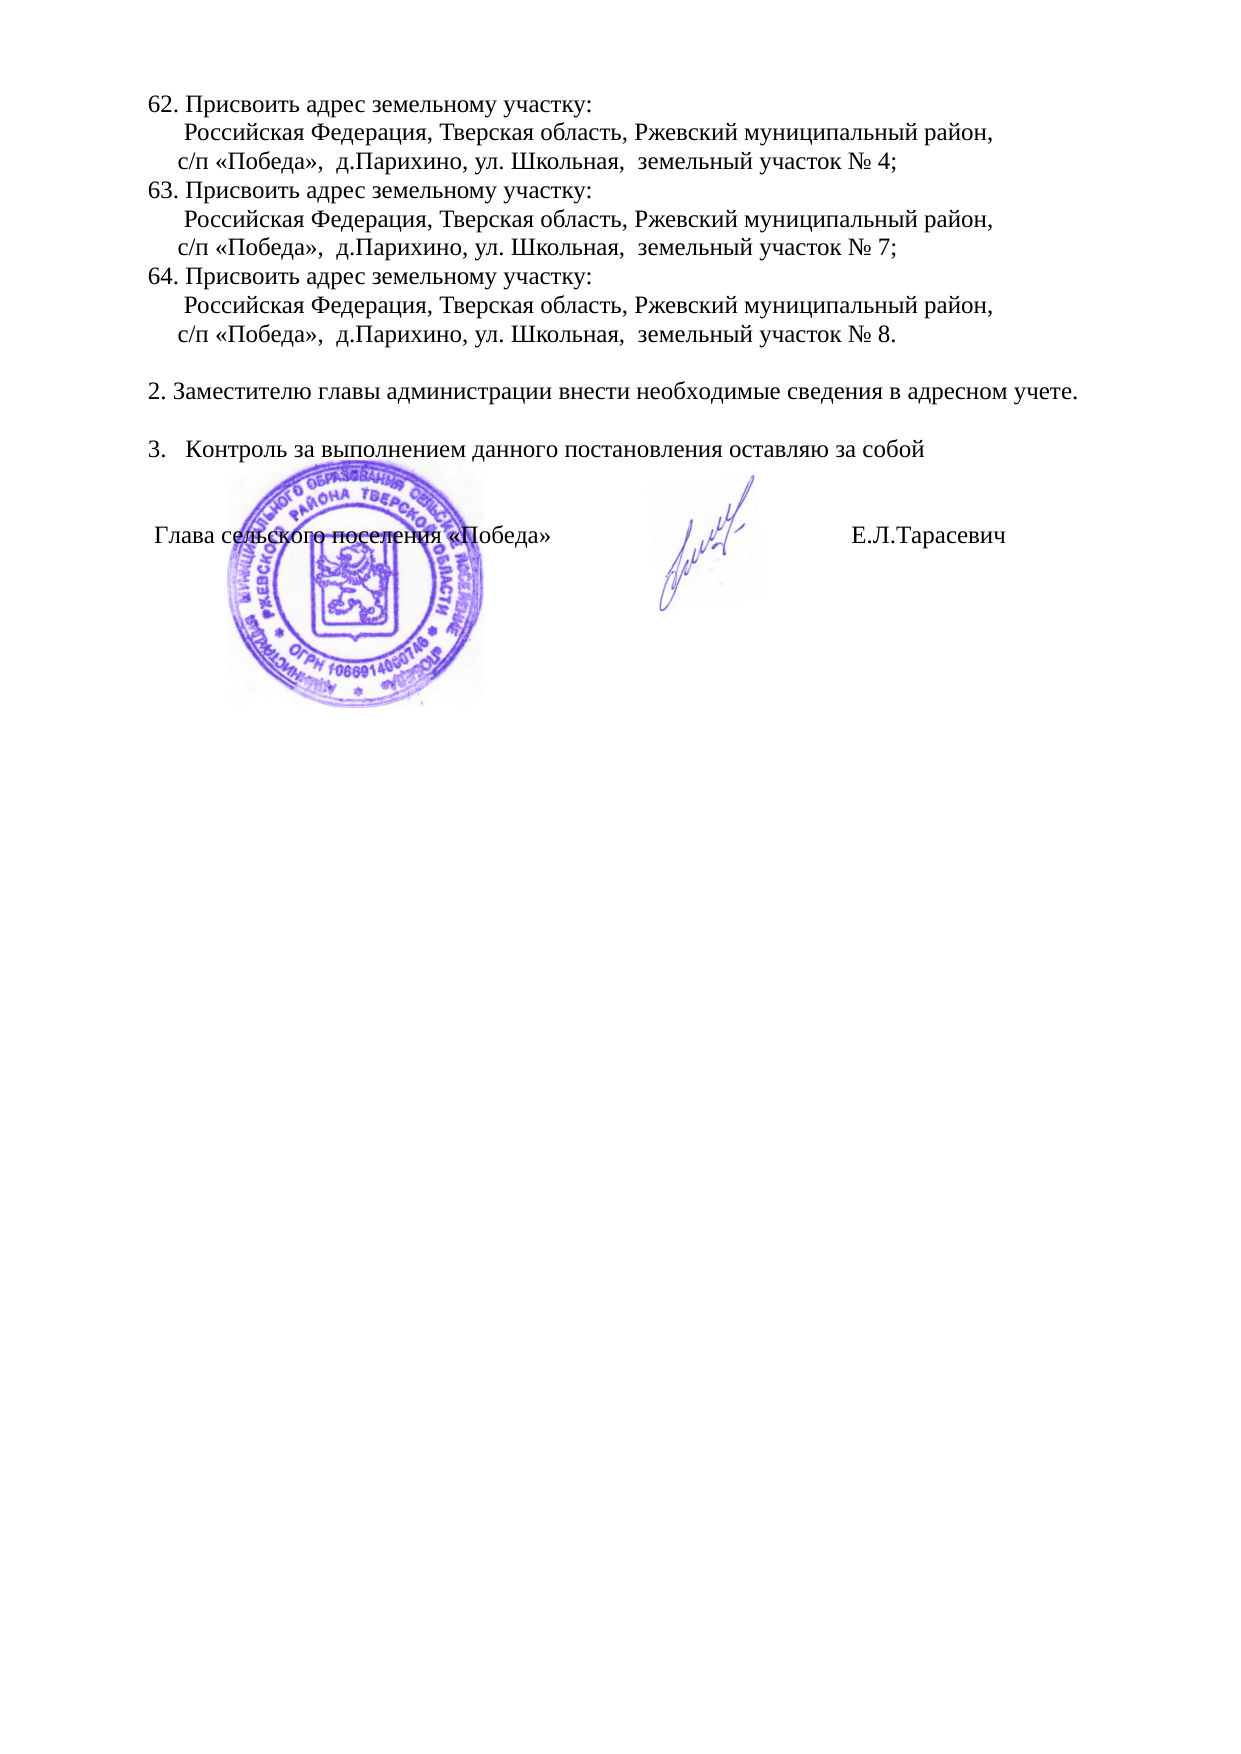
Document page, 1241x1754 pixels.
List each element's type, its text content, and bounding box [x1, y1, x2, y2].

text Российская Федерация, Тверская область, Ржевский муниципальный район, [177, 204, 1122, 232]
picture [653, 549, 768, 611]
text 3. Контроль за выполнением данного постановления оставляю за собой [148, 434, 1122, 462]
picture [646, 475, 759, 520]
text с/п «Победа», д.Парихино, ул. Школьная, земельный участок № 7; [177, 232, 1122, 261]
picture [228, 549, 483, 707]
text 2. Заместителю главы администрации внести необходимые сведения в адресном учете. [148, 376, 1122, 405]
list Присвоить адрес земельному участку: [148, 261, 1122, 290]
list Присвоить адрес земельному участку: [148, 89, 1122, 117]
list Присвоить адрес земельному участку: [148, 175, 1122, 204]
picture [228, 462, 483, 520]
text с/п «Победа», д.Парихино, ул. Школьная, земельный участок № 4; [177, 146, 1122, 175]
text Глава сельского поселения «Победа» Е.Л.Тарасевич [148, 520, 1122, 549]
text с/п «Победа», д.Парихино, ул. Школьная, земельный участок № 8. [177, 319, 1122, 347]
text Российская Федерация, Тверская область, Ржевский муниципальный район, [177, 290, 1122, 319]
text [177, 117, 1122, 146]
